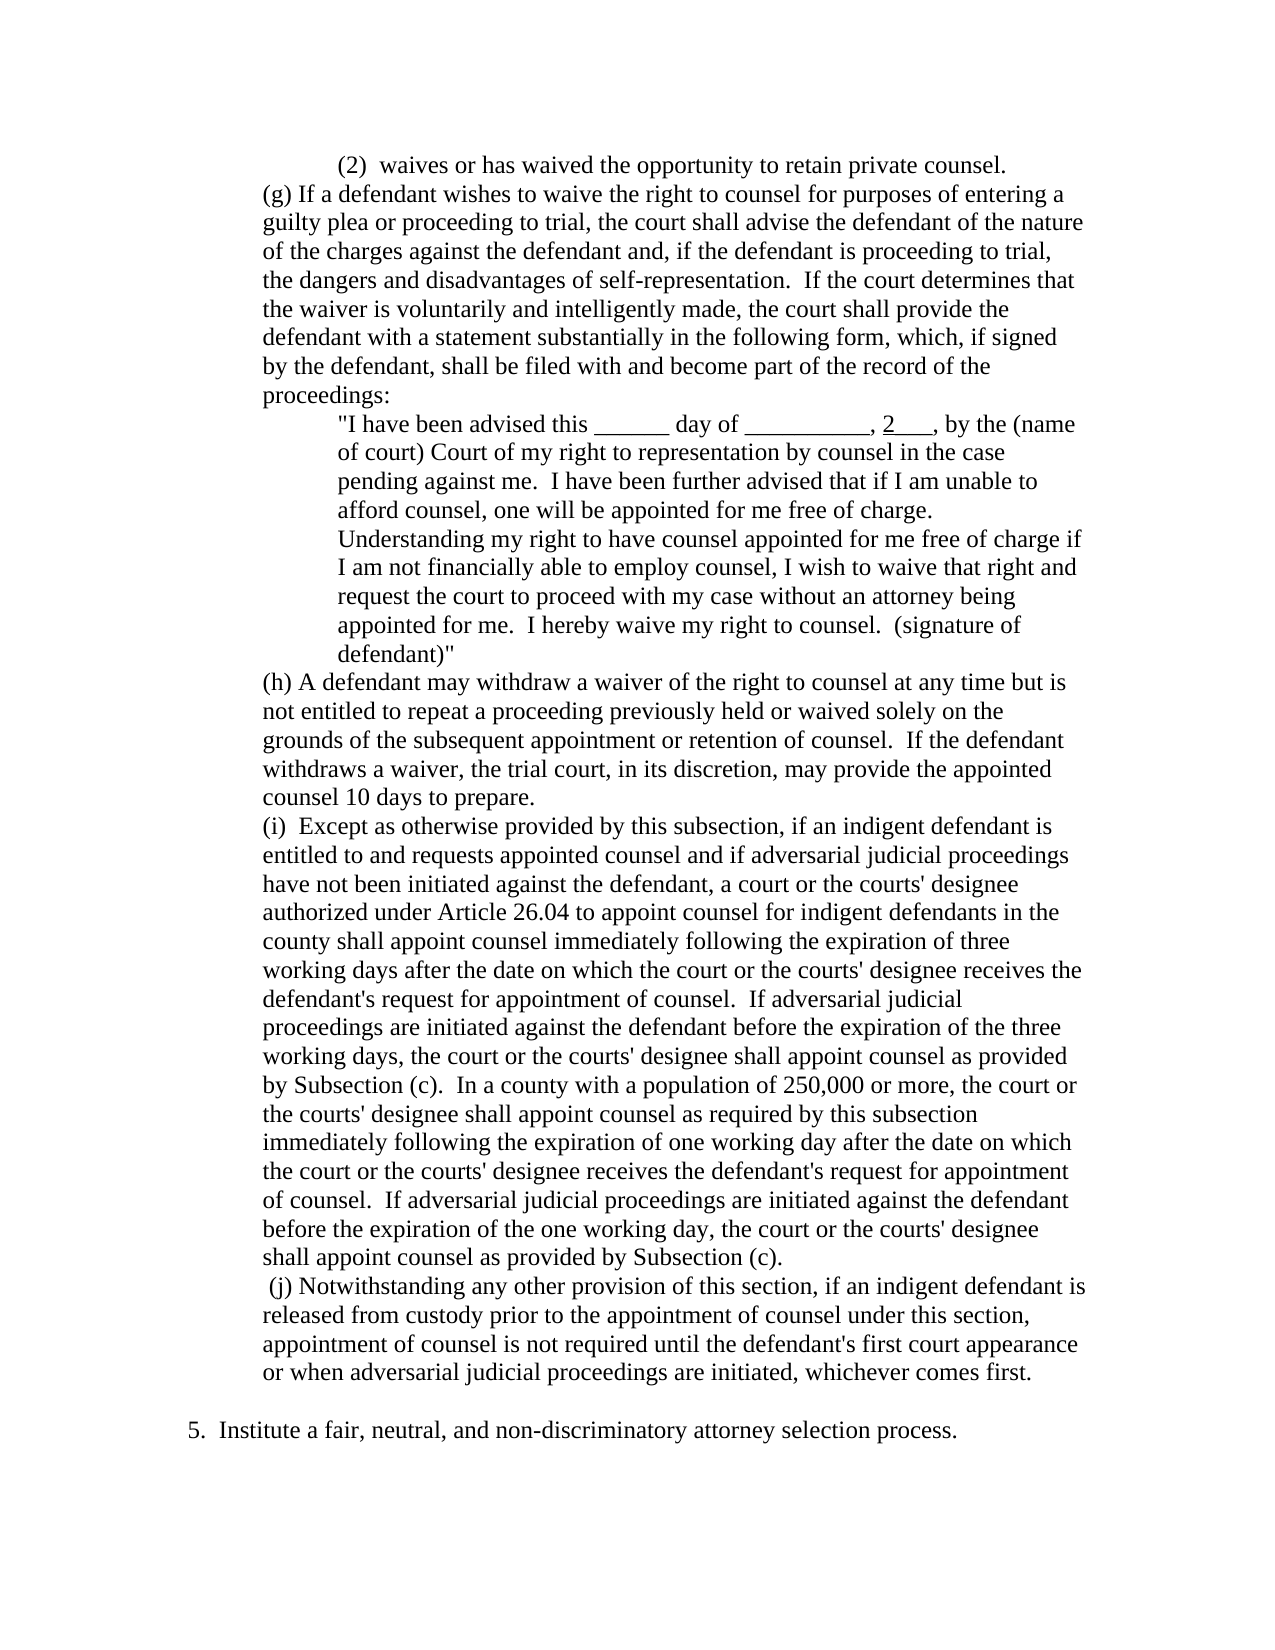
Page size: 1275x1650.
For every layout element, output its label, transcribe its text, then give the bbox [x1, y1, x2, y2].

text (h) A defendant may withdraw a waiver of the right to counsel at any time but is not entitled to repeat a proceeding previously held or waived solely on the grounds of the subsequent appointment or retention of counsel. If the defendant withdraws a waiver, the trial court, in its discretion, may provide the appointed counsel 10 days to prepare. [262, 667, 1087, 811]
text (g) If a defendant wishes to waive the right to counsel for purposes of entering a guilty plea or proceeding to trial, the court shall advise the defendant of the nature of the charges against the defendant and, if the defendant is proceeding to trial, the dangers and disadvantages of self-representation. If the court determines that the waiver is voluntarily and intelligently made, the court shall provide the defendant with a statement substantially in the following form, which, if signed by the defendant, shall be filed with and become part of the record of the proceedings: [262, 179, 1087, 409]
text (i) Except as otherwise provided by this subsection, if an indigent defendant is entitled to and requests appointed counsel and if adversarial judicial proceedings have not been initiated against the defendant, a court or the courts' designee authorized under Article 26.04 to appoint counsel for indigent defendants in the county shall appoint counsel immediately following the expiration of three working days after the date on which the court or the courts' designee receives the defendant's request for appointment of counsel. If adversarial judicial proceedings are initiated against the defendant before the expiration of the three working days, the court or the courts' designee shall appoint counsel as provided by Subsection (c). In a county with a population of 250,000 or more, the court or the courts' designee shall appoint counsel as required by this subsection immediately following the expiration of one working day after the date on which the court or the courts' designee receives the defendant's request for appointment of counsel. If adversarial judicial proceedings are initiated against the defendant before the expiration of the one working day, the court or the courts' designee shall appoint counsel as provided by Subsection (c). [262, 811, 1087, 1271]
text (2) waives or has waived the opportunity to retain private counsel. [337, 150, 1087, 179]
text (j) Notwithstanding any other provision of this section, if an indigent defendant is released from custody prior to the appointment of counsel under this section, appointment of counsel is not required until the defendant's first court appearance or when adversarial judicial proceedings are initiated, whichever comes first. [262, 1271, 1087, 1386]
text "I have been advised this ______ day of __________, 2___, by the (name of court) Court of my right to representation by counsel in the case pending against me. I have been further advised that if I am unable to afford counsel, one will be appointed for me free of charge. Understanding my right to have counsel appointed for me free of charge if I am not financially able to employ counsel, I wish to waive that right and request the court to proceed with my case without an attorney being appointed for me. I hereby waive my right to counsel. (signature of defendant)" [337, 409, 1087, 667]
text 5. Institute a fair, neutral, and non-discriminatory attorney selection process. [187, 1415, 1087, 1444]
